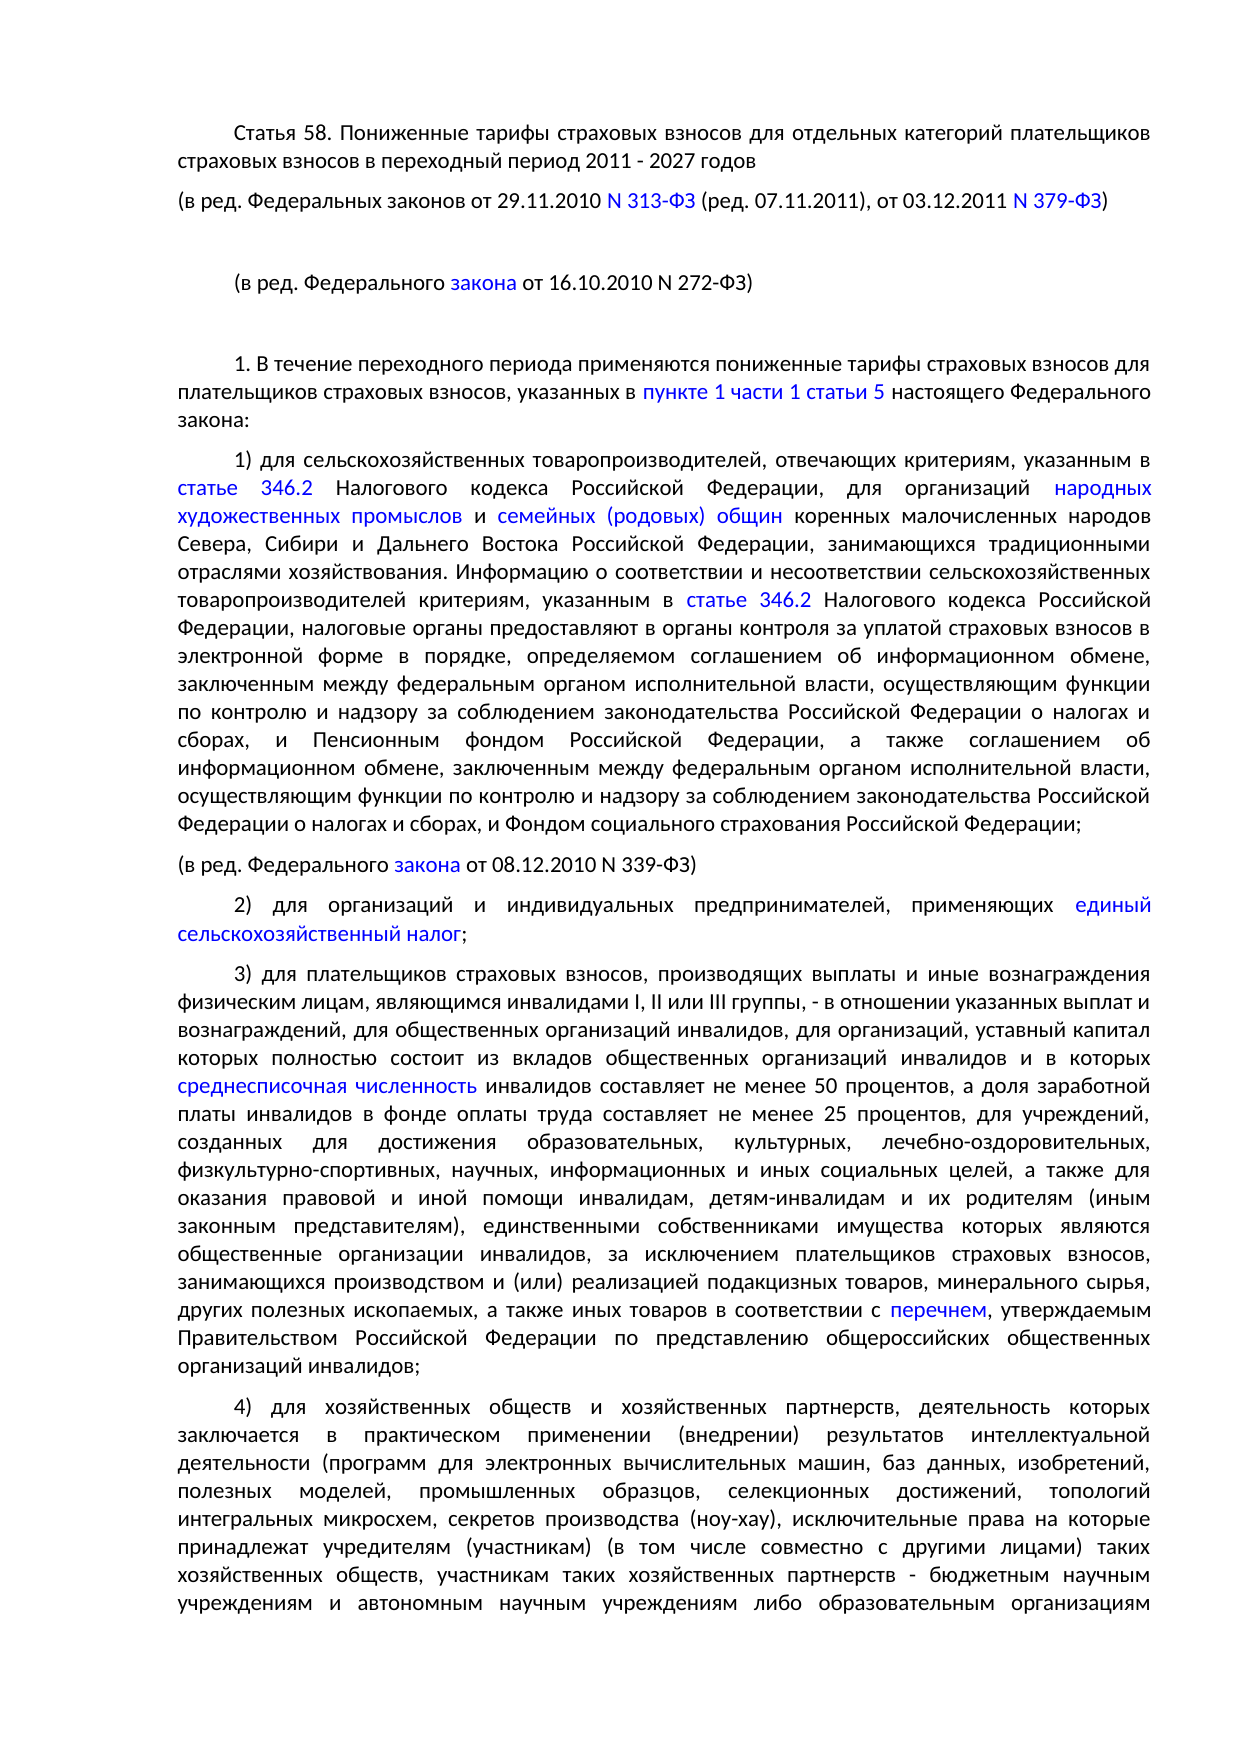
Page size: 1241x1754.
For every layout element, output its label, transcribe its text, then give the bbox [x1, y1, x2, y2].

text 1) для сельскохозяйственных товаропроизводителей, отвечающих критериям, указанным в статье 346.2 Налогового кодекса Российской Федерации, для организаций народных художественных промыслов и семейных (родовых) общин коренных малочисленных народов Севера, Сибири и Дальнего Востока Российской Федерации, занимающихся традиционными отраслями хозяйствования. Информацию о соответствии и несоответствии сельскохозяйственных товаропроизводителей критериям, указанным в статье 346.2 Налогового кодекса Российской Федерации, налоговые органы предоставляют в органы контроля за уплатой страховых взносов в электронной форме в порядке, определяемом соглашением об информационном обмене, заключенным между федеральным органом исполнительной власти, осуществляющим функции по контролю и надзору за соблюдением законодательства Российской Федерации о налогах и сборах, и Пенсионным фондом Российской Федерации, а также соглашением об информационном обмене, заключенным между федеральным органом исполнительной власти, осуществляющим функции по контролю и надзору за соблюдением законодательства Российской Федерации о налогах и сборах, и Фондом социального страхования Российской Федерации; [177, 445, 1152, 838]
text (в ред. Федеральных законов от 29.11.2010 N 313-ФЗ (ред. 07.11.2011), от 03.12.2011 N 379-ФЗ) [177, 187, 1152, 215]
text Статья 58. Пониженные тарифы страховых взносов для отдельных категорий плательщиков страховых взносов в переходный период 2011 - 2027 годов [177, 118, 1152, 174]
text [177, 1392, 1152, 1616]
text (в ред. Федерального закона от 08.12.2010 N 339-ФЗ) [177, 850, 1152, 878]
text 2) для организаций и индивидуальных предпринимателей, применяющих единый сельскохозяйственный налог; [177, 891, 1152, 947]
text (в ред. Федерального закона от 16.10.2010 N 272-ФЗ) [177, 268, 1152, 296]
text 1. В течение переходного периода применяются пониженные тарифы страховых взносов для плательщиков страховых взносов, указанных в пункте 1 части 1 статьи 5 настоящего Федерального закона: [177, 349, 1152, 433]
text 3) для плательщиков страховых взносов, производящих выплаты и иные вознаграждения физическим лицам, являющимся инвалидами I, II или III группы, - в отношении указанных выплат и вознаграждений, для общественных организаций инвалидов, для организаций, уставный капитал которых полностью состоит из вкладов общественных организаций инвалидов и в которых среднесписочная численность инвалидов составляет не менее 50 процентов, а доля заработной платы инвалидов в фонде оплаты труда составляет не менее 25 процентов, для учреждений, созданных для достижения образовательных, культурных, лечебно-оздоровительных, физкультурно-спортивных, научных, информационных и иных социальных целей, а также для оказания правовой и иной помощи инвалидам, детям-инвалидам и их родителям (иным законным представителям), единственными собственниками имущества которых являются общественные организации инвалидов, за исключением плательщиков страховых взносов, занимающихся производством и (или) реализацией подакцизных товаров, минерального сырья, других полезных ископаемых, а также иных товаров в соответствии с перечнем, утверждаемым Правительством Российской Федерации по представлению общероссийских общественных организаций инвалидов; [177, 959, 1152, 1379]
